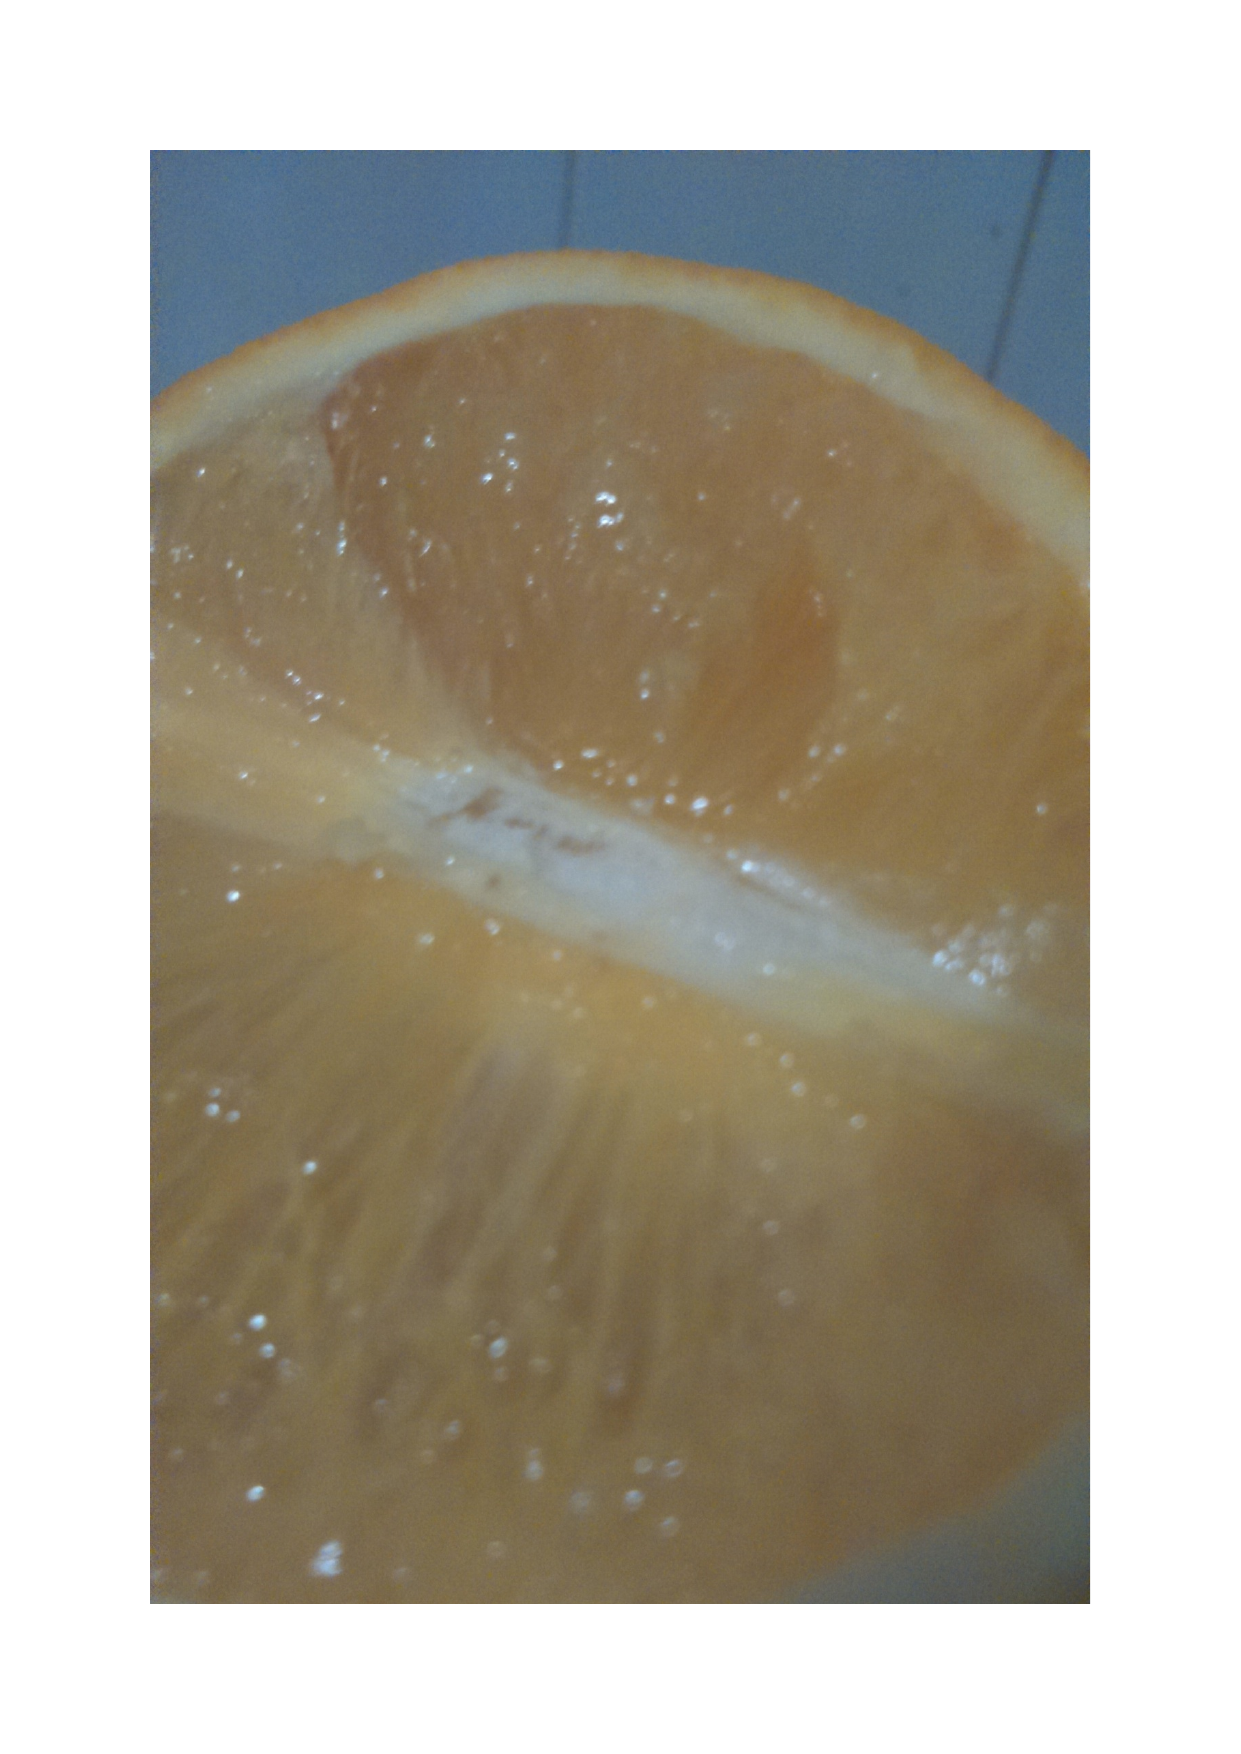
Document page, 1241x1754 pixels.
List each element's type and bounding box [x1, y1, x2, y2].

picture [150, 150, 1091, 1604]
